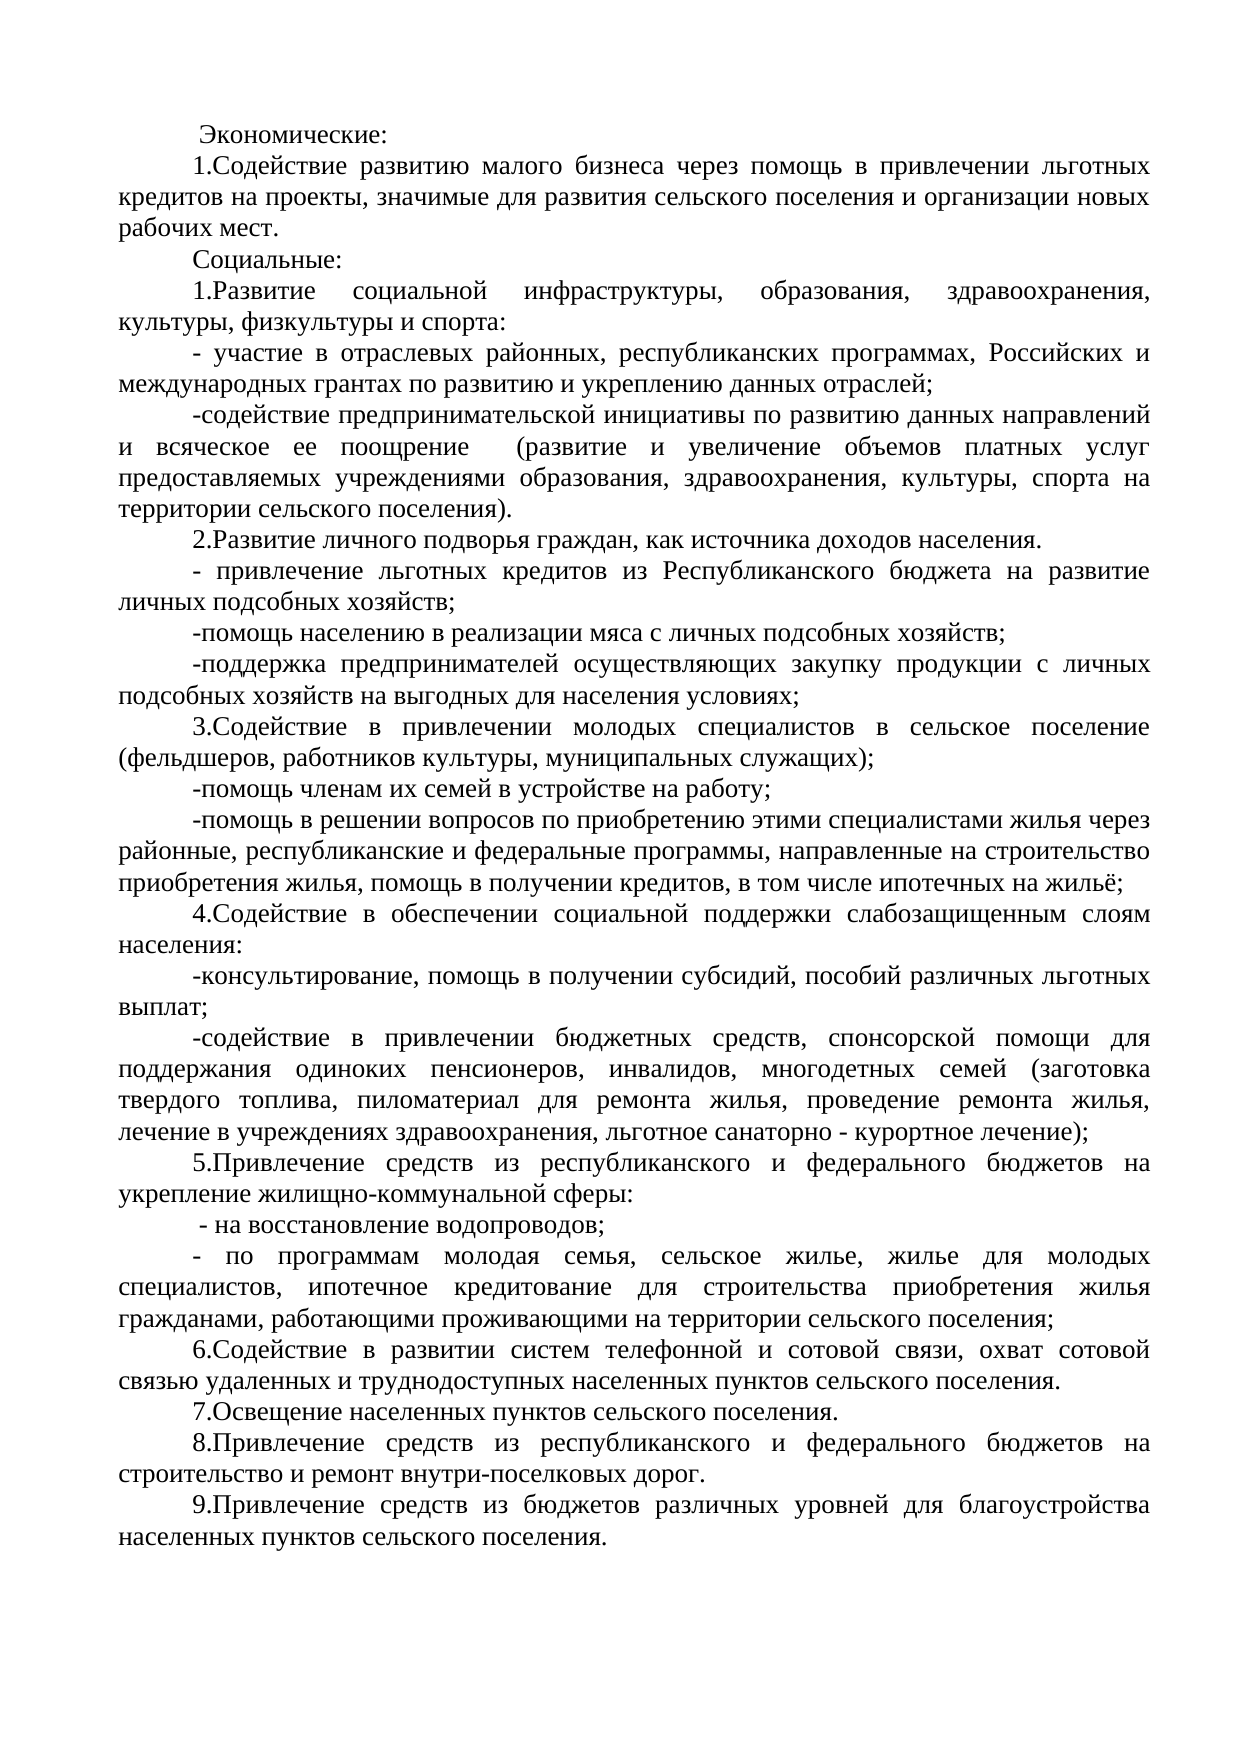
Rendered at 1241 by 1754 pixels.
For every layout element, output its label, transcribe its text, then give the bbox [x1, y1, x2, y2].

text - по программам молодая семья, сельское жилье, жилье для молодых специалистов, ипотечное кредитование для строительства приобретения жилья гражданами, работающими проживающими на территории сельского поселения; [118, 1239, 1152, 1333]
text 1.Содействие развитию малого бизнеса через помощь в привлечении льготных кредитов на проекты, значимые для развития сельского поселения и организации новых рабочих мест. [118, 149, 1152, 243]
text 6.Содействие в развитии систем телефонной и сотовой связи, охват сотовой связью удаленных и труднодоступных населенных пунктов сельского поселения. [118, 1333, 1152, 1395]
text Экономические: [118, 118, 1152, 149]
text 3.Содействие в привлечении молодых специалистов в сельское поселение (фельдшеров, работников культуры, муниципальных служащих); [118, 710, 1152, 772]
text 9.Привлечение средств из бюджетов различных уровней для благоустройства населенных пунктов сельского поселения. [118, 1488, 1152, 1551]
text - на восстановление водопроводов; [118, 1208, 1152, 1239]
text -помощь членам их семей в устройстве на работу; [118, 772, 1152, 803]
text - привлечение льготных кредитов из Республиканского бюджета на развитие личных подсобных хозяйств; [118, 554, 1152, 616]
text 7.Освещение населенных пунктов сельского поселения. [118, 1395, 1152, 1426]
text Социальные: [118, 243, 1152, 274]
text 1.Развитие социальной инфраструктуры, образования, здравоохранения, культуры, физкультуры и спорта: [118, 274, 1152, 336]
text -помощь населению в реализации мяса с личных подсобных хозяйств; [118, 616, 1152, 648]
text 5.Привлечение средств из республиканского и федерального бюджетов на укрепление жилищно-коммунальной сферы: [118, 1146, 1152, 1208]
text -содействие в привлечении бюджетных средств, спонсорской помощи для поддержания одиноких пенсионеров, инвалидов, многодетных семей (заготовка твердого топлива, пиломатериал для ремонта жилья, проведение ремонта жилья, лечение в учреждениях здравоохранения, льготное санаторно - курортное лечение); [118, 1021, 1152, 1146]
text -содействие предпринимательской инициативы по развитию данных направлений и всяческое ее поощрение (развитие и увеличение объемов платных услуг предоставляемых учреждениями образования, здравоохранения, культуры, спорта на территории сельского поселения). [118, 398, 1152, 523]
text -помощь в решении вопросов по приобретению этими специалистами жилья через районные, республиканские и федеральные программы, направленные на строительство приобретения жилья, помощь в получении кредитов, в том числе ипотечных на жильё; [118, 803, 1152, 897]
text 4.Содействие в обеспечении социальной поддержки слабозащищенным слоям населения: [118, 897, 1152, 959]
text -консультирование, помощь в получении субсидий, пособий различных льготных выплат; [118, 959, 1152, 1021]
text -поддержка предпринимателей осуществляющих закупку продукции с личных подсобных хозяйств на выгодных для населения условиях; [118, 648, 1152, 710]
text 8.Привлечение средств из республиканского и федерального бюджетов на строительство и ремонт внутри-поселковых дорог. [118, 1426, 1152, 1488]
text 2.Развитие личного подворья граждан, как источника доходов населения. [118, 523, 1152, 554]
text - участие в отраслевых районных, республиканских программах, Российских и международных грантах по развитию и укреплению данных отраслей; [118, 336, 1152, 398]
